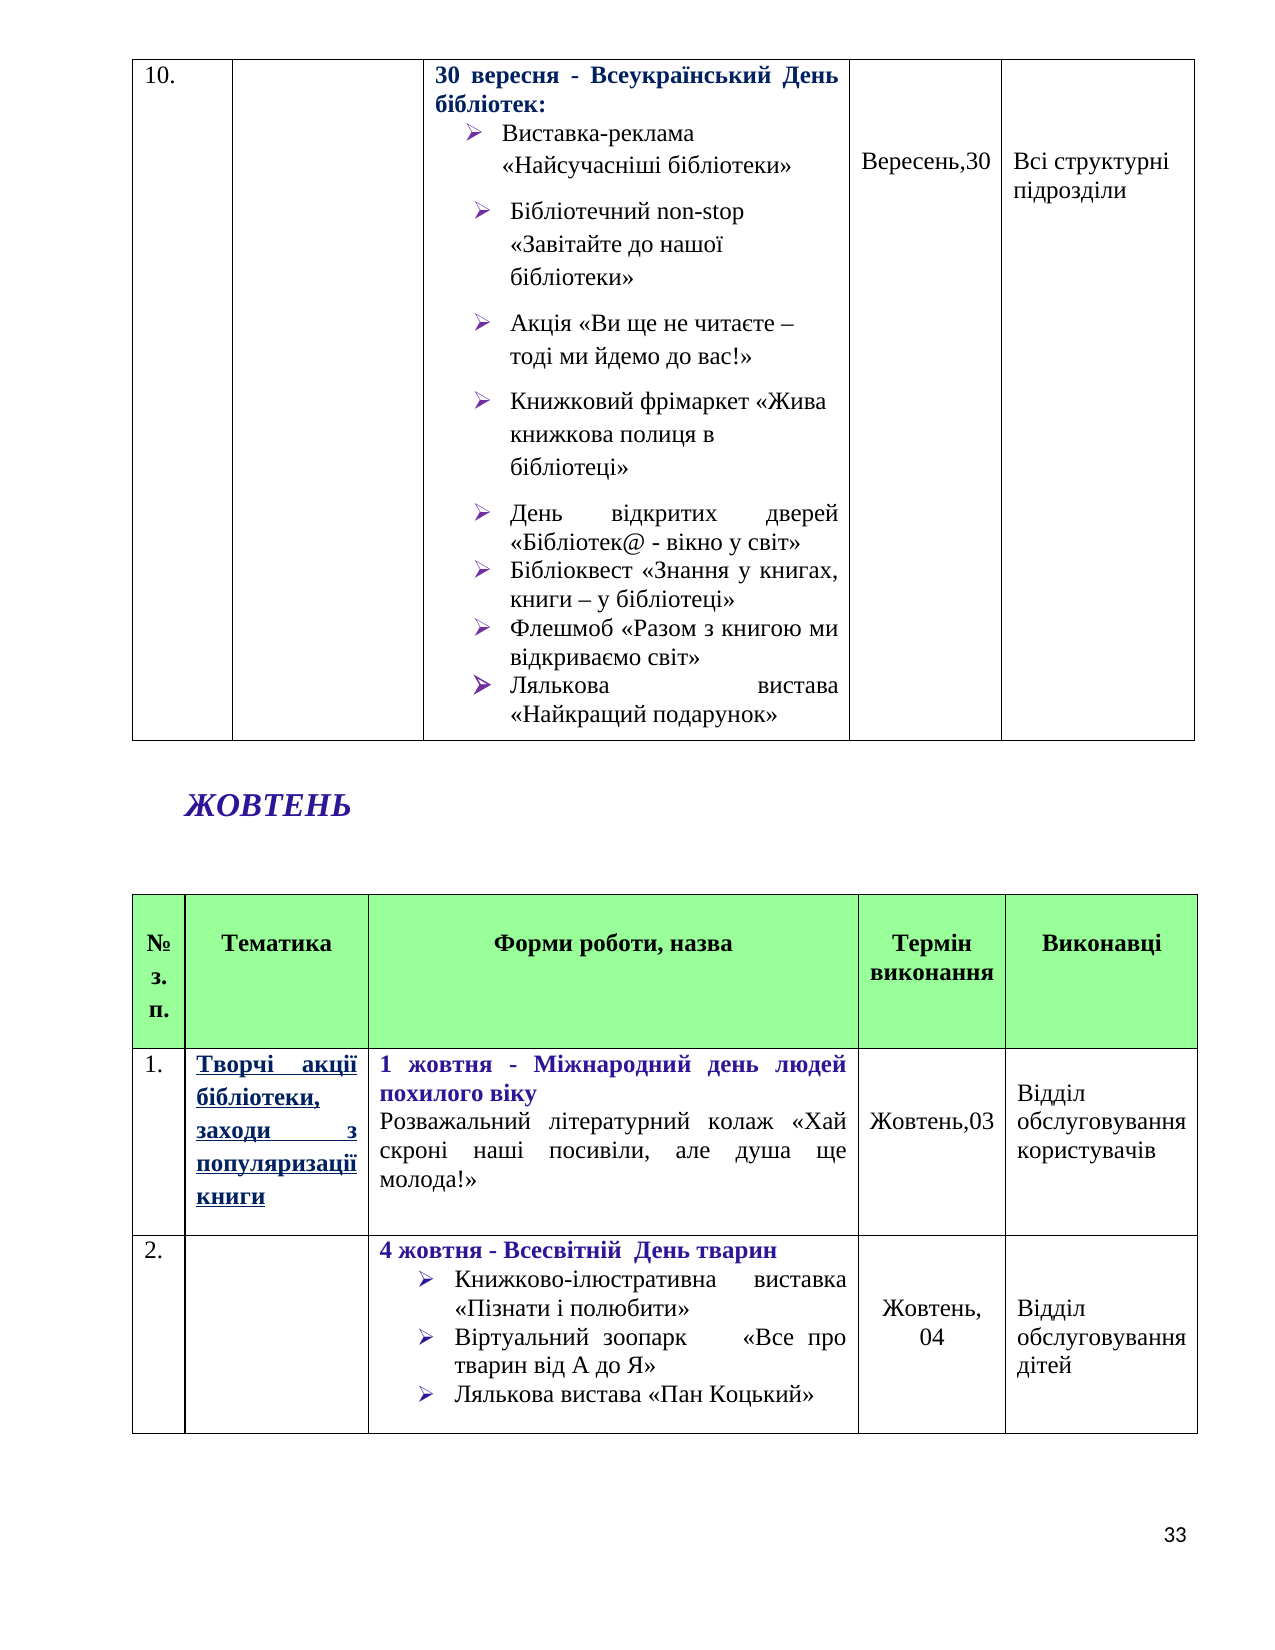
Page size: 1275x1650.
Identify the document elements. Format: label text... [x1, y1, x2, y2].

table_cell 2. [133, 1236, 184, 1433]
table_cell 4 жовтня - Всесвітній День тварин Книжково-ілюстративна виставка «Пізнати і полюбити» Віртуальний зоопарк «Все про тварин від А до Я» Лялькова вистава «Пан Коцький» [369, 1236, 858, 1433]
table_header Термін виконання [859, 895, 1005, 1048]
table_cell 1 жовтня - Міжнародний день людей похилого віку Розважальний літературний колаж «Хай скроні наші посивіли, але душа ще молода!» [369, 1049, 858, 1234]
table_cell [233, 60, 423, 740]
table_cell Вересень,30 [850, 60, 1001, 740]
table_cell 10. [133, 60, 232, 740]
table_cell Жовтень, 04 [859, 1236, 1005, 1433]
table_cell Відділ обслуговування дітей [1006, 1236, 1197, 1433]
table_cell [186, 1236, 368, 1433]
table_header Форми роботи, назва [369, 895, 858, 1048]
table_header Тематика [186, 895, 368, 1048]
text ЖОВТЕНЬ [185, 785, 1186, 824]
table_cell 30 вересня - Всеукраїнський День бібліотек: Виставка-реклама «Найсучасніші бібліотеки» Бібліотечний non-stop «Завітайте до нашої бібліотеки» Акція «Ви ще не читаєте – тоді ми йдемо до вас!» Книжковий фрімаркет «Жива книжкова полиця в бібліотеці» День відкритих дверей «Бібліотек@ - вікно у світ» Бібліоквест «Знання у книгах, книги – у бібліотеці» Флешмоб «Разом з книгою ми відкриваємо світ» Лялькова вистава «Найкращий подарунок» [424, 60, 849, 740]
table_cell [1002, 60, 1194, 740]
table_header № з. п. [133, 895, 184, 1048]
table_header Виконавці [1006, 895, 1197, 1048]
table_cell Жовтень,03 [859, 1049, 1005, 1234]
table_cell Відділ обслуговування користувачів [1006, 1049, 1197, 1234]
table_cell 1. [133, 1049, 184, 1234]
table_cell Творчі акції бібліотеки, заходи з популяризації книги [186, 1049, 368, 1234]
